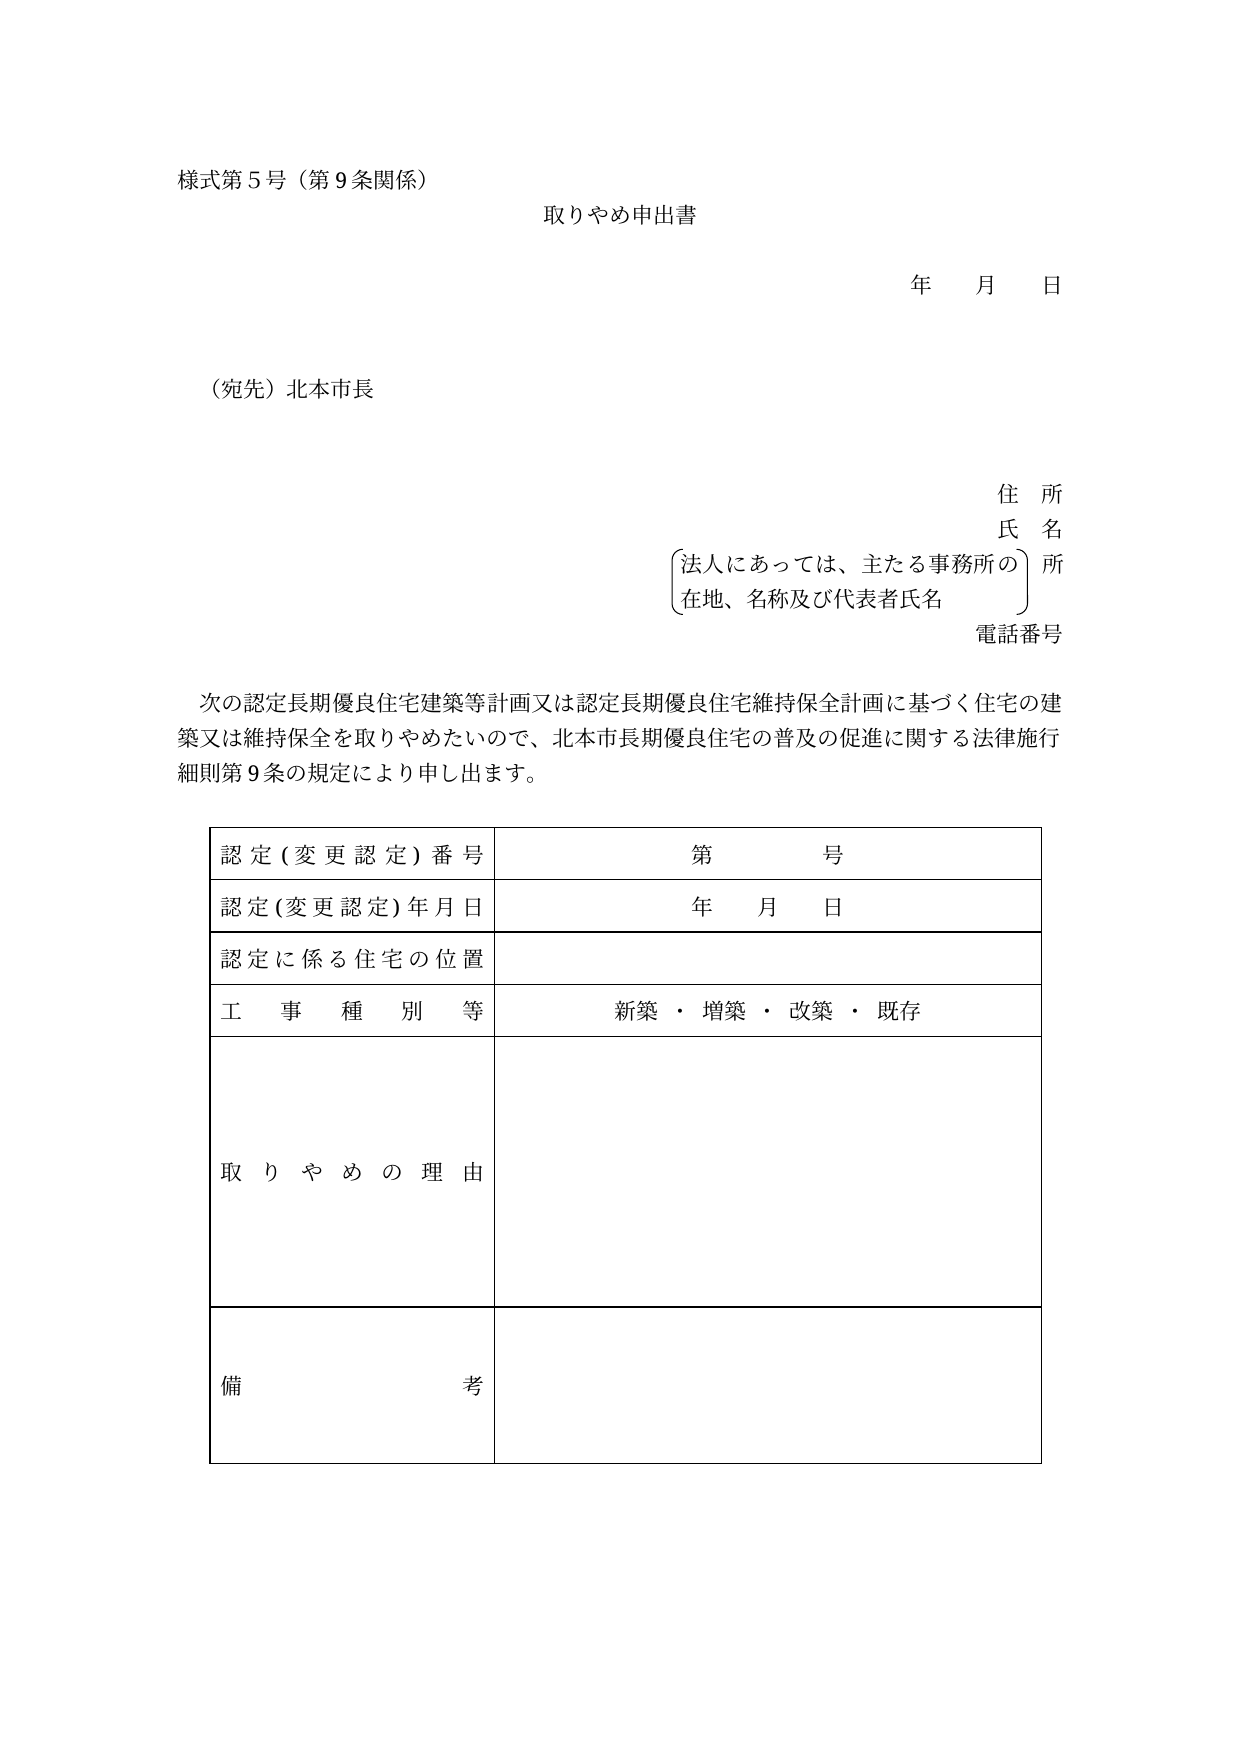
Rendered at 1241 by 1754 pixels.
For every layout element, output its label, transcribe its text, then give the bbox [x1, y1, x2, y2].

table_cell [495, 1308, 1041, 1463]
text 様式第５号（第9条関係） [177, 162, 1063, 196]
table_cell 備考 [211, 1308, 494, 1463]
table_header 第 号 [495, 828, 1041, 879]
table_header 認定(変更認定)番号 [211, 828, 494, 879]
table_cell 工事種別等 [211, 985, 494, 1036]
table_header [177, 545, 680, 615]
table_cell 認定に係る住宅の位置 [211, 933, 494, 983]
table_cell 新築・増築・改築・既存 [495, 985, 1041, 1036]
table_cell [495, 1037, 1041, 1306]
text 電話番号 [177, 615, 1063, 650]
text 次の認定長期優良住宅建築等計画又は認定長期優良住宅維持保全計画に基づく住宅の建築又は維持保全を取りやめたいので、北本市長期優良住宅の普及の促進に関する法律施行細則第9条の規定により申し出ます。 [177, 685, 1063, 790]
text （宛先）北本市長 [177, 371, 1063, 406]
table_cell 認定(変更認定)年月日 [211, 880, 494, 931]
table_cell 取りやめの理由 [211, 1037, 494, 1306]
text 年 月 日 [177, 266, 1063, 301]
text 住所 [177, 476, 1063, 511]
table_cell [495, 933, 1041, 983]
text 取りやめ申出書 [177, 196, 1063, 231]
text 氏名 [177, 511, 1063, 545]
table_cell 年 月 日 [495, 880, 1041, 931]
table_header 法人にあっては、主たる事務所の所在地、名称及び代表者氏名 [680, 545, 1064, 615]
